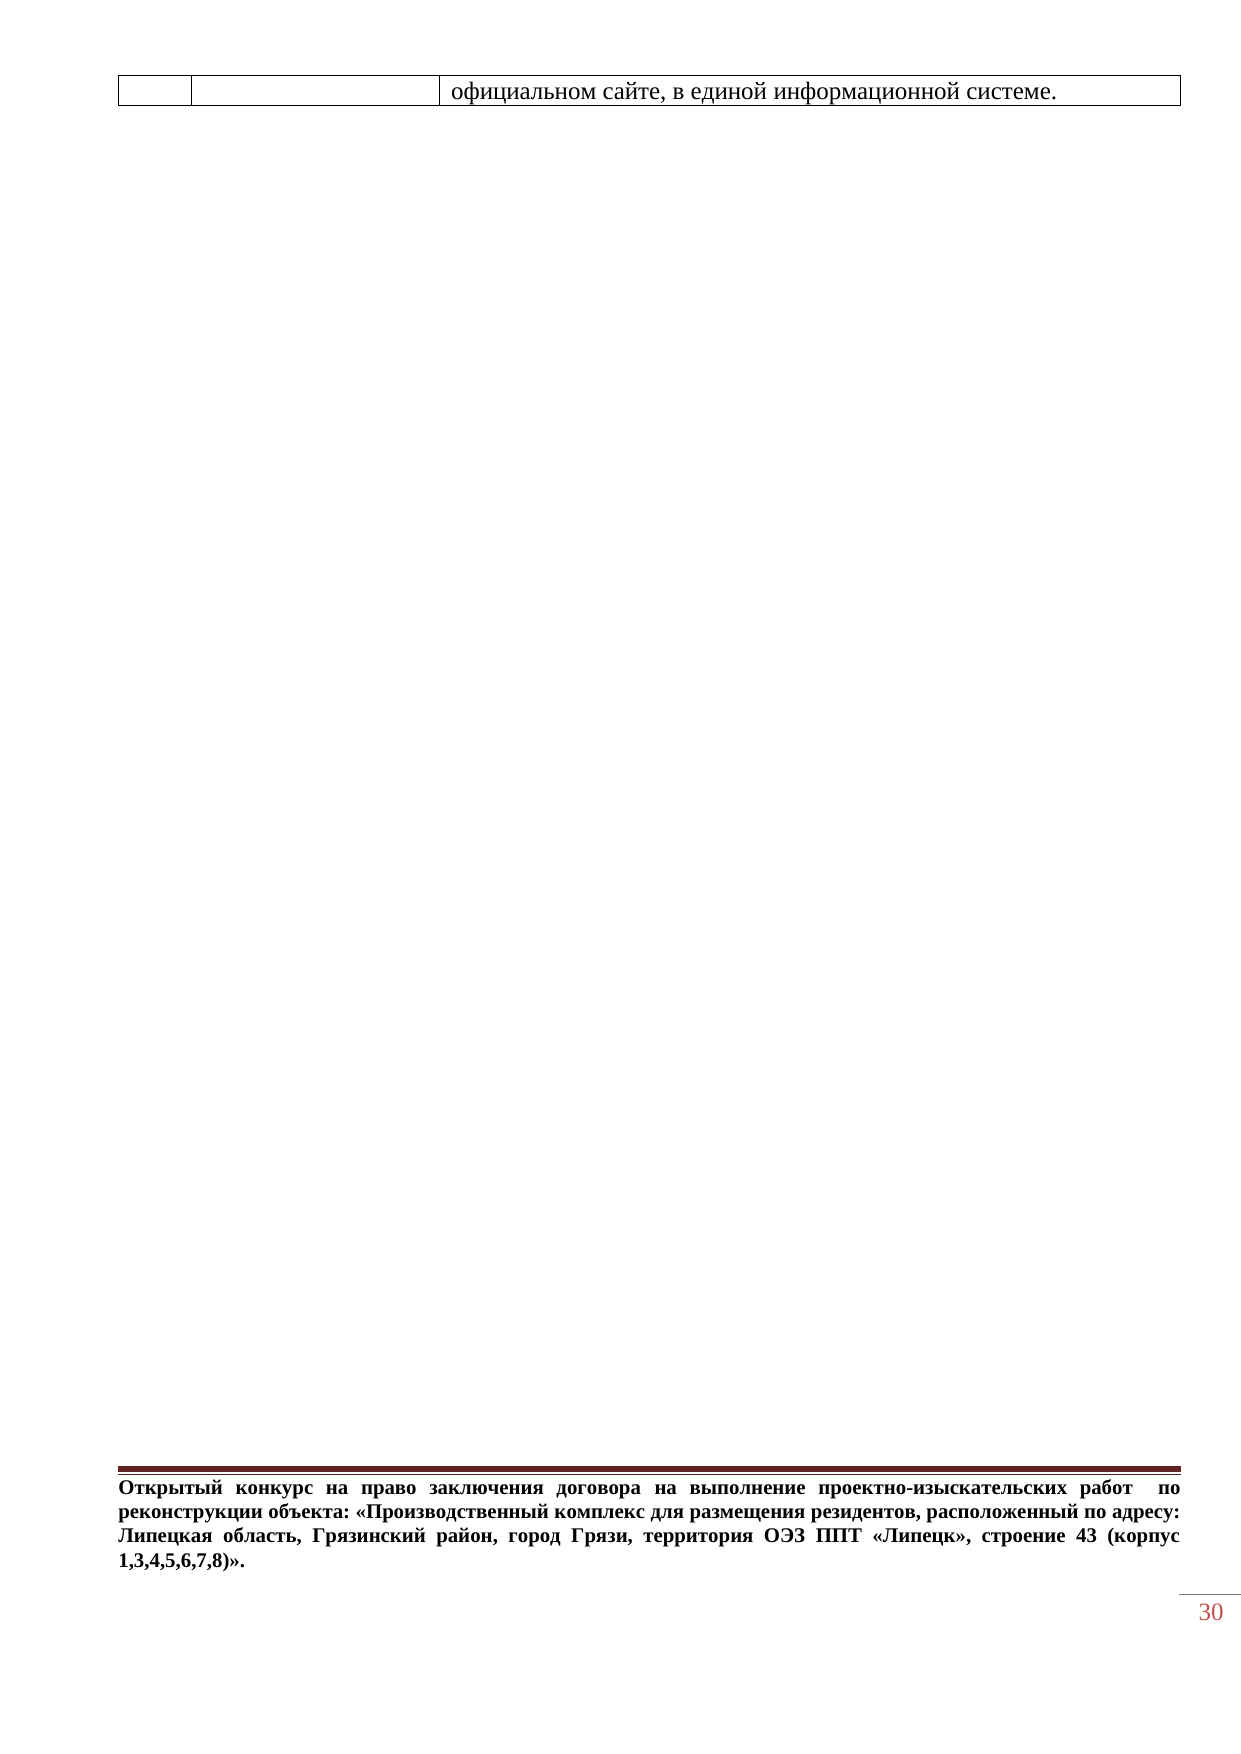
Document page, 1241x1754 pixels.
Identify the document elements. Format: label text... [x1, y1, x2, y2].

table_cell 10. [119, 76, 191, 105]
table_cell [440, 76, 1180, 105]
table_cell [192, 76, 439, 105]
